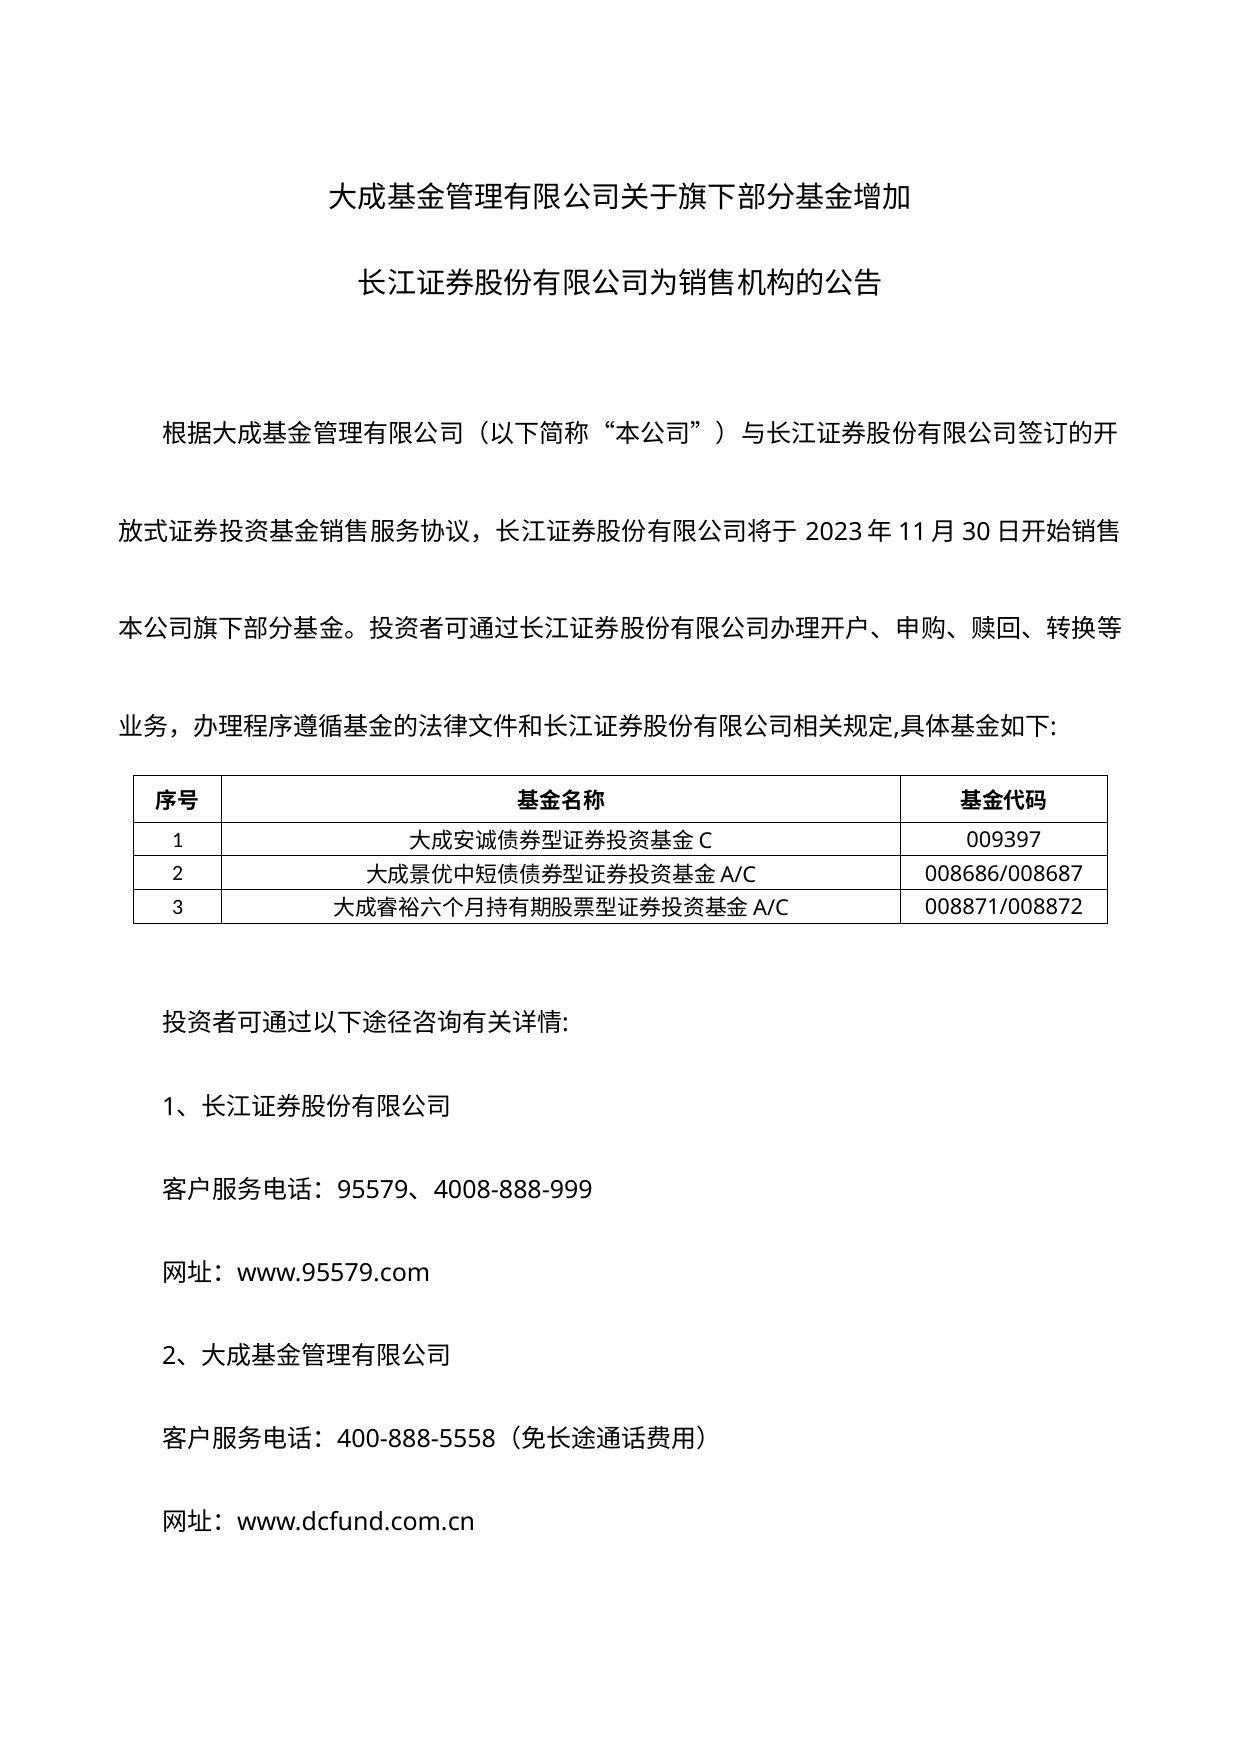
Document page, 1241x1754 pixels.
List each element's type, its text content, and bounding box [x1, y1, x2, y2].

table_cell 大成睿裕六个月持有期股票型证券投资基金A/C [222, 890, 900, 922]
text 1、长江证券股份有限公司 [118, 1072, 1122, 1137]
text 网址：www.dcfund.com.cn [118, 1487, 1122, 1552]
table_cell 2 [134, 856, 221, 889]
text 2、大成基金管理有限公司 [118, 1321, 1122, 1386]
text 客户服务电话：95579、4008-888-999 [118, 1155, 1122, 1220]
table_header 基金名称 [222, 776, 900, 822]
text 客户服务电话：400-888-5558（免长途通话费用） [118, 1404, 1122, 1469]
table_cell 大成安诚债券型证券投资基金C [222, 823, 900, 855]
table_cell 008686/008687 [901, 856, 1107, 889]
table_header 基金代码 [901, 776, 1107, 822]
text 网址：www.95579.com [118, 1238, 1122, 1303]
table_cell 3 [134, 890, 221, 922]
table_cell 009397 [901, 823, 1107, 855]
text 长江证券股份有限公司为销售机构的公告 [118, 248, 1122, 313]
text 投资者可通过以下途径咨询有关详情: [118, 988, 1122, 1053]
table_cell 大成景优中短债债券型证券投资基金A/C [222, 856, 900, 889]
table_cell 1 [134, 823, 221, 855]
text 根据大成基金管理有限公司（以下简称“本公司”）与长江证券股份有限公司签订的开放式证券投资基金销售服务协议，长江证券股份有限公司将于2023年11月30日开始销售本公司旗下部分基金。投资者可通过长江证券股份有限公司办理开户、申购、赎回、转换等业务，办理程序遵循基金的法律文件和长江证券股份有限公司相关规定,具体基金如下: [118, 399, 1122, 757]
table_header 序号 [134, 776, 221, 822]
table_cell 008871/008872 [901, 890, 1107, 922]
text 大成基金管理有限公司关于旗下部分基金增加 [118, 162, 1122, 227]
